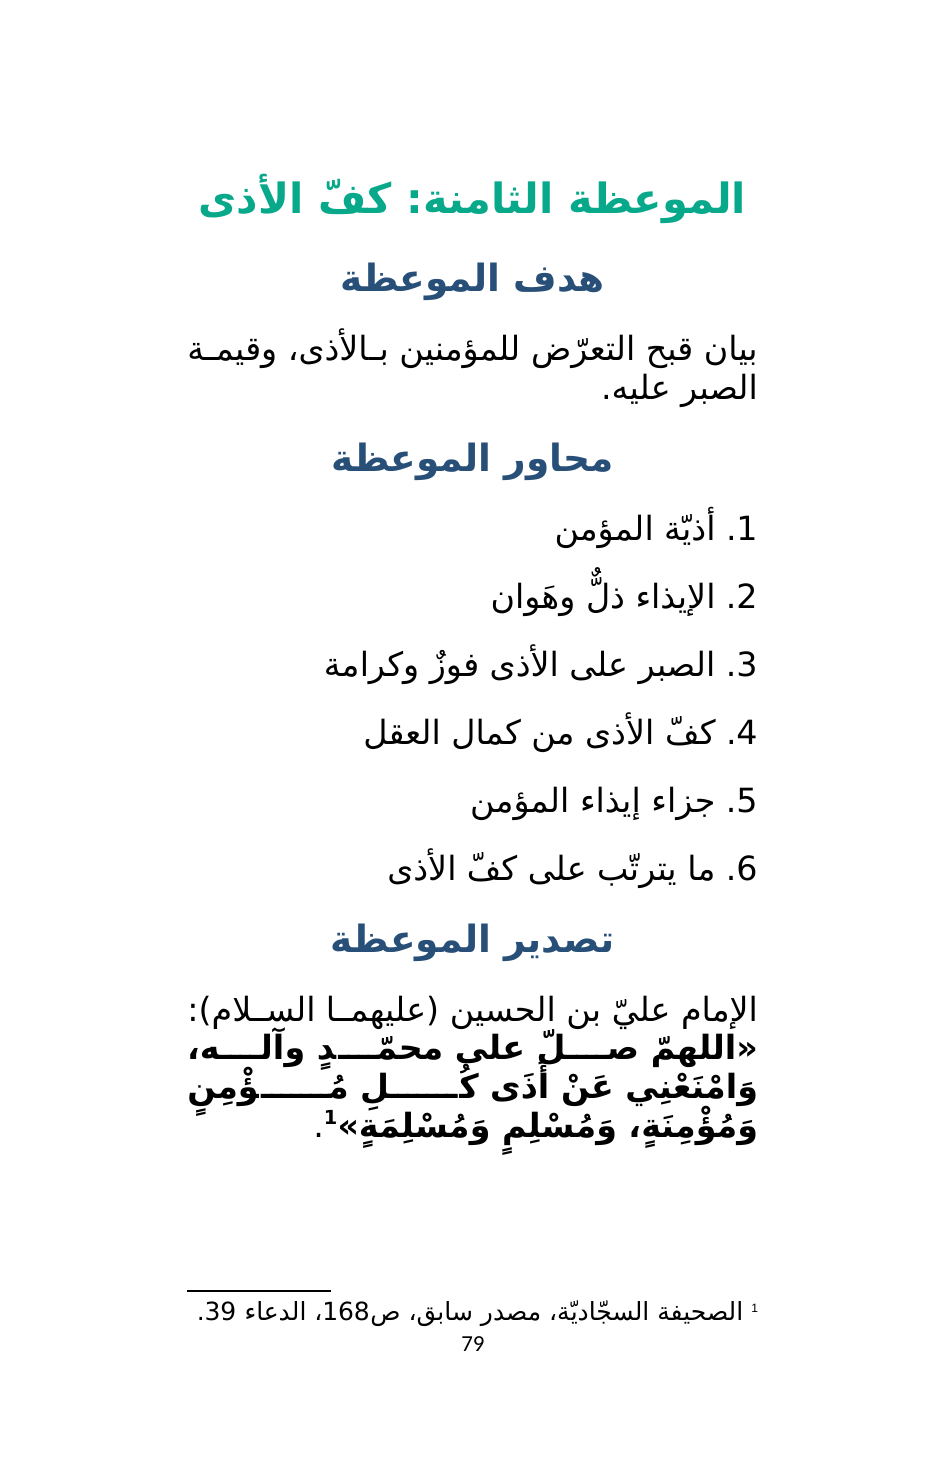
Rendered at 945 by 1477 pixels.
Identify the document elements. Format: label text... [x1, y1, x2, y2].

text 6. ما يترتّب على كفّ الأذى [187, 849, 758, 888]
text الإمام عليّ بن الحسين (عليهما السلام): «اللهمّ صلّ على محمّدٍ وآله، وَامْنَعْنِي‏ عَنْ‏ أَذَى‏ كُلِ‏ مُؤْمِنٍ‏ وَمُؤْمِنَةٍ، وَمُسْلِمٍ وَمُسْلِمَةٍ». [187, 990, 758, 1145]
text هدف الموعظة [187, 257, 758, 300]
text 3. الصبر على الأذى فوزٌ وكرامة [187, 645, 758, 684]
text بيان قبح التعرّض للمؤمنين بالأذى، وقيمة الصبر عليه. [187, 329, 758, 407]
text 2. الإيذاء ذلٌّ وهَوان [187, 577, 758, 616]
text 1. أذيّة المؤمن [187, 509, 758, 548]
text 4. كفّ الأذى من كمال العقل [187, 713, 758, 752]
text تصدير الموعظة [187, 917, 758, 961]
text محاور الموعظة [187, 436, 758, 480]
text 5. جزاء إيذاء المؤمن [187, 781, 758, 820]
subtitle الموعظة الثامنة: كفّ الأذى [187, 175, 758, 223]
